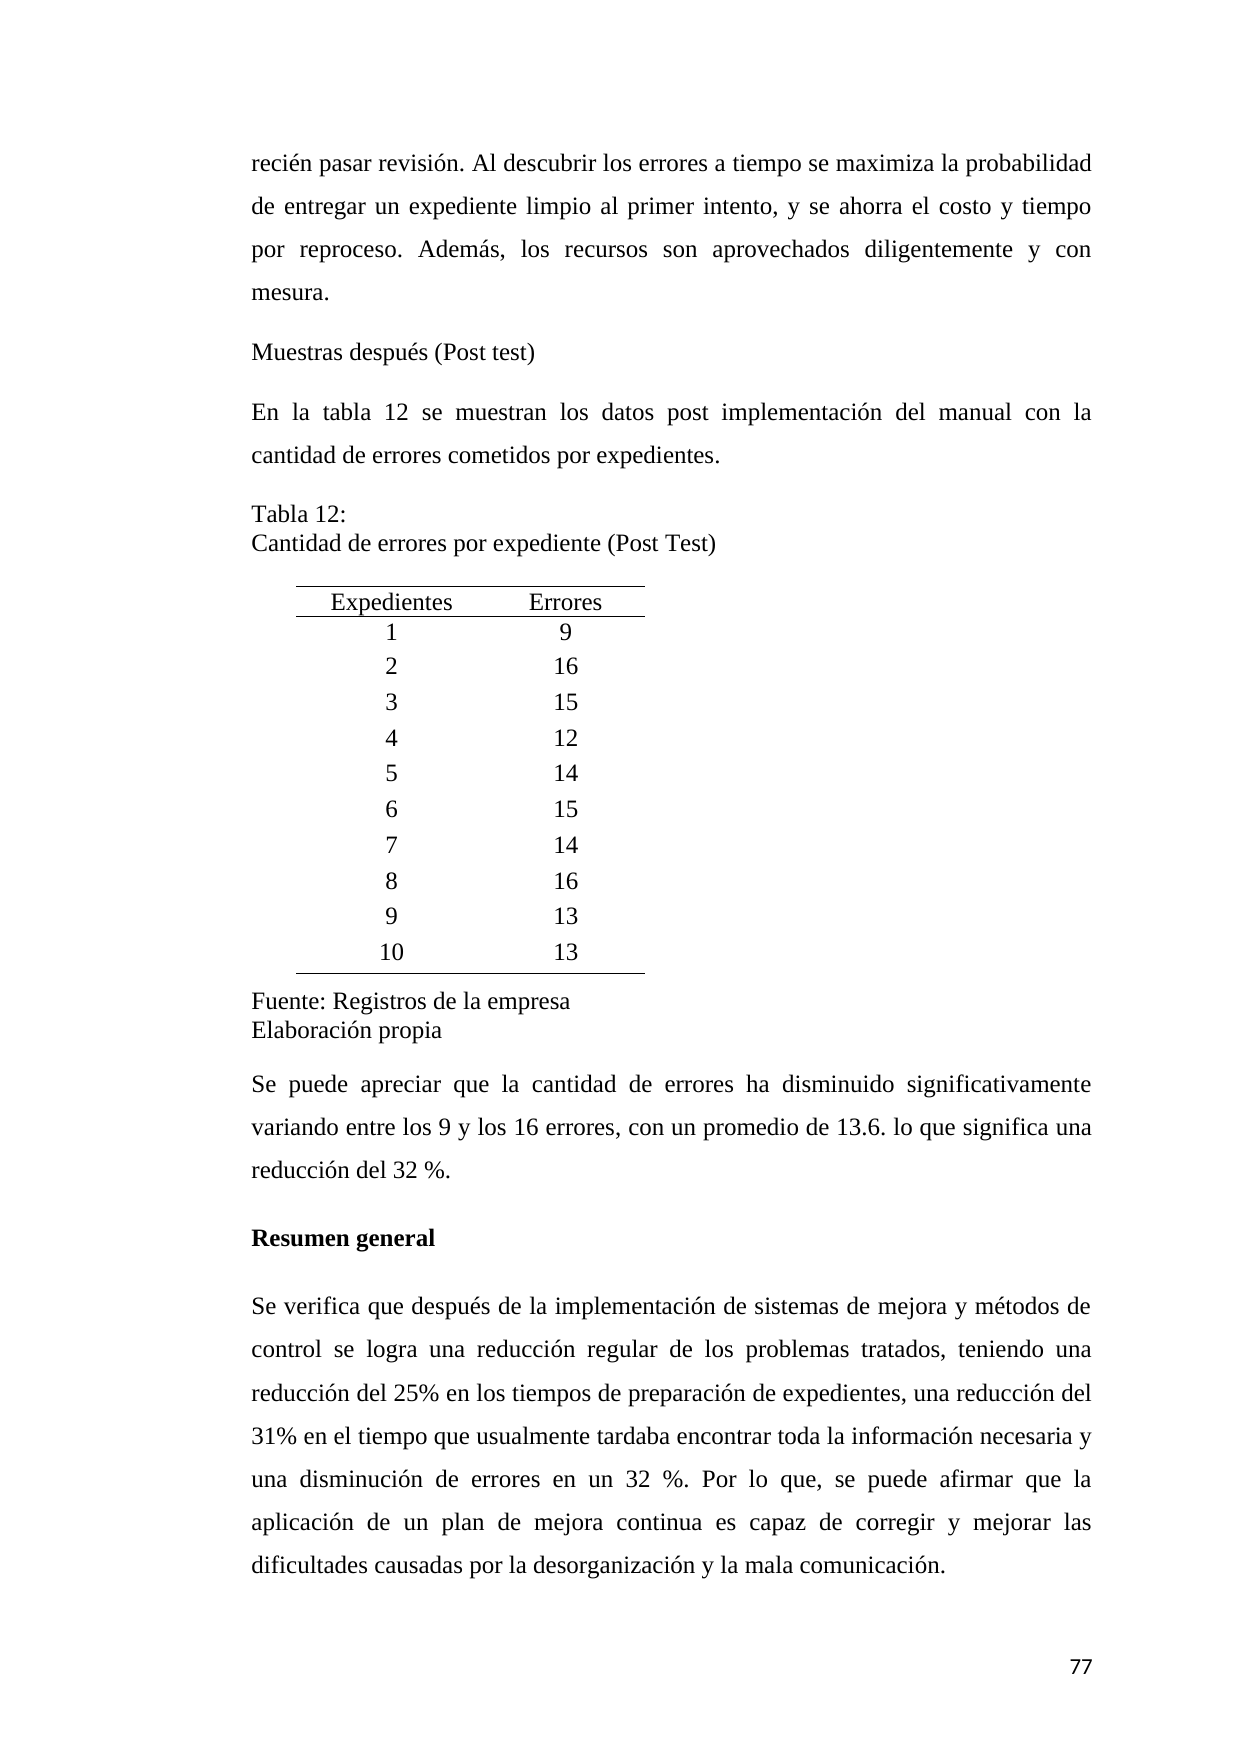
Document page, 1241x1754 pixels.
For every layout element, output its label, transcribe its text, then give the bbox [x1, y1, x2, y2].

text En la tabla 12 se muestran los datos post implementación del manual con la cantidad de errores cometidos por expedientes. [251, 397, 1092, 468]
list Se puede apreciar que la cantidad de errores ha disminuido significativamente variando entre los 9 y los 16 errores, con un promedio de 13.6. lo que significa una reducción del 32 %. [251, 1069, 1092, 1184]
table_cell 9 [487, 617, 644, 651]
table_cell 13 [487, 901, 644, 937]
table_cell 10 [296, 937, 487, 973]
table_cell 2 [296, 651, 487, 687]
text Elaboración propia [207, 1015, 1092, 1044]
table_cell 14 [487, 830, 644, 866]
table_cell 4 [296, 723, 487, 758]
table_cell 13 [487, 937, 644, 973]
table_cell 16 [487, 651, 644, 687]
table_cell 15 [487, 687, 644, 723]
text Cantidad de errores por expediente (Post Test) [251, 528, 1092, 557]
text Tabla 12: [251, 499, 1092, 528]
text Resumen general [251, 1223, 1092, 1252]
table_cell 3 [296, 687, 487, 723]
table_header Expedientes [296, 587, 487, 616]
table_cell 9 [296, 901, 487, 937]
table_cell 16 [487, 866, 644, 901]
table_cell 12 [487, 723, 644, 758]
table_cell 15 [487, 794, 644, 830]
table_cell 5 [296, 759, 487, 794]
table_cell 7 [296, 830, 487, 866]
table_cell 8 [296, 866, 487, 901]
table_cell 6 [296, 794, 487, 830]
text Fuente: Registros de la empresa [207, 986, 1092, 1015]
text Se verifica que después de la implementación de sistemas de mejora y métodos de control se logra una reducción regular de los problemas tratados, teniendo una reducción del 25% en los tiempos de preparación de expedientes, una reducción del 31% en el tiempo que usualmente tardaba encontrar toda la información necesaria y una disminución de errores en un 32 %. Por lo que, se puede afirmar que la aplicación de un plan de mejora continua es capaz de corregir y mejorar las dificultades causadas por la desorganización y la mala comunicación. [251, 1291, 1092, 1579]
table_header Errores [487, 587, 644, 616]
table_cell 1 [296, 617, 487, 651]
table_cell 14 [487, 759, 644, 794]
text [251, 148, 1092, 306]
text Muestras después (Post test) [251, 337, 1092, 366]
